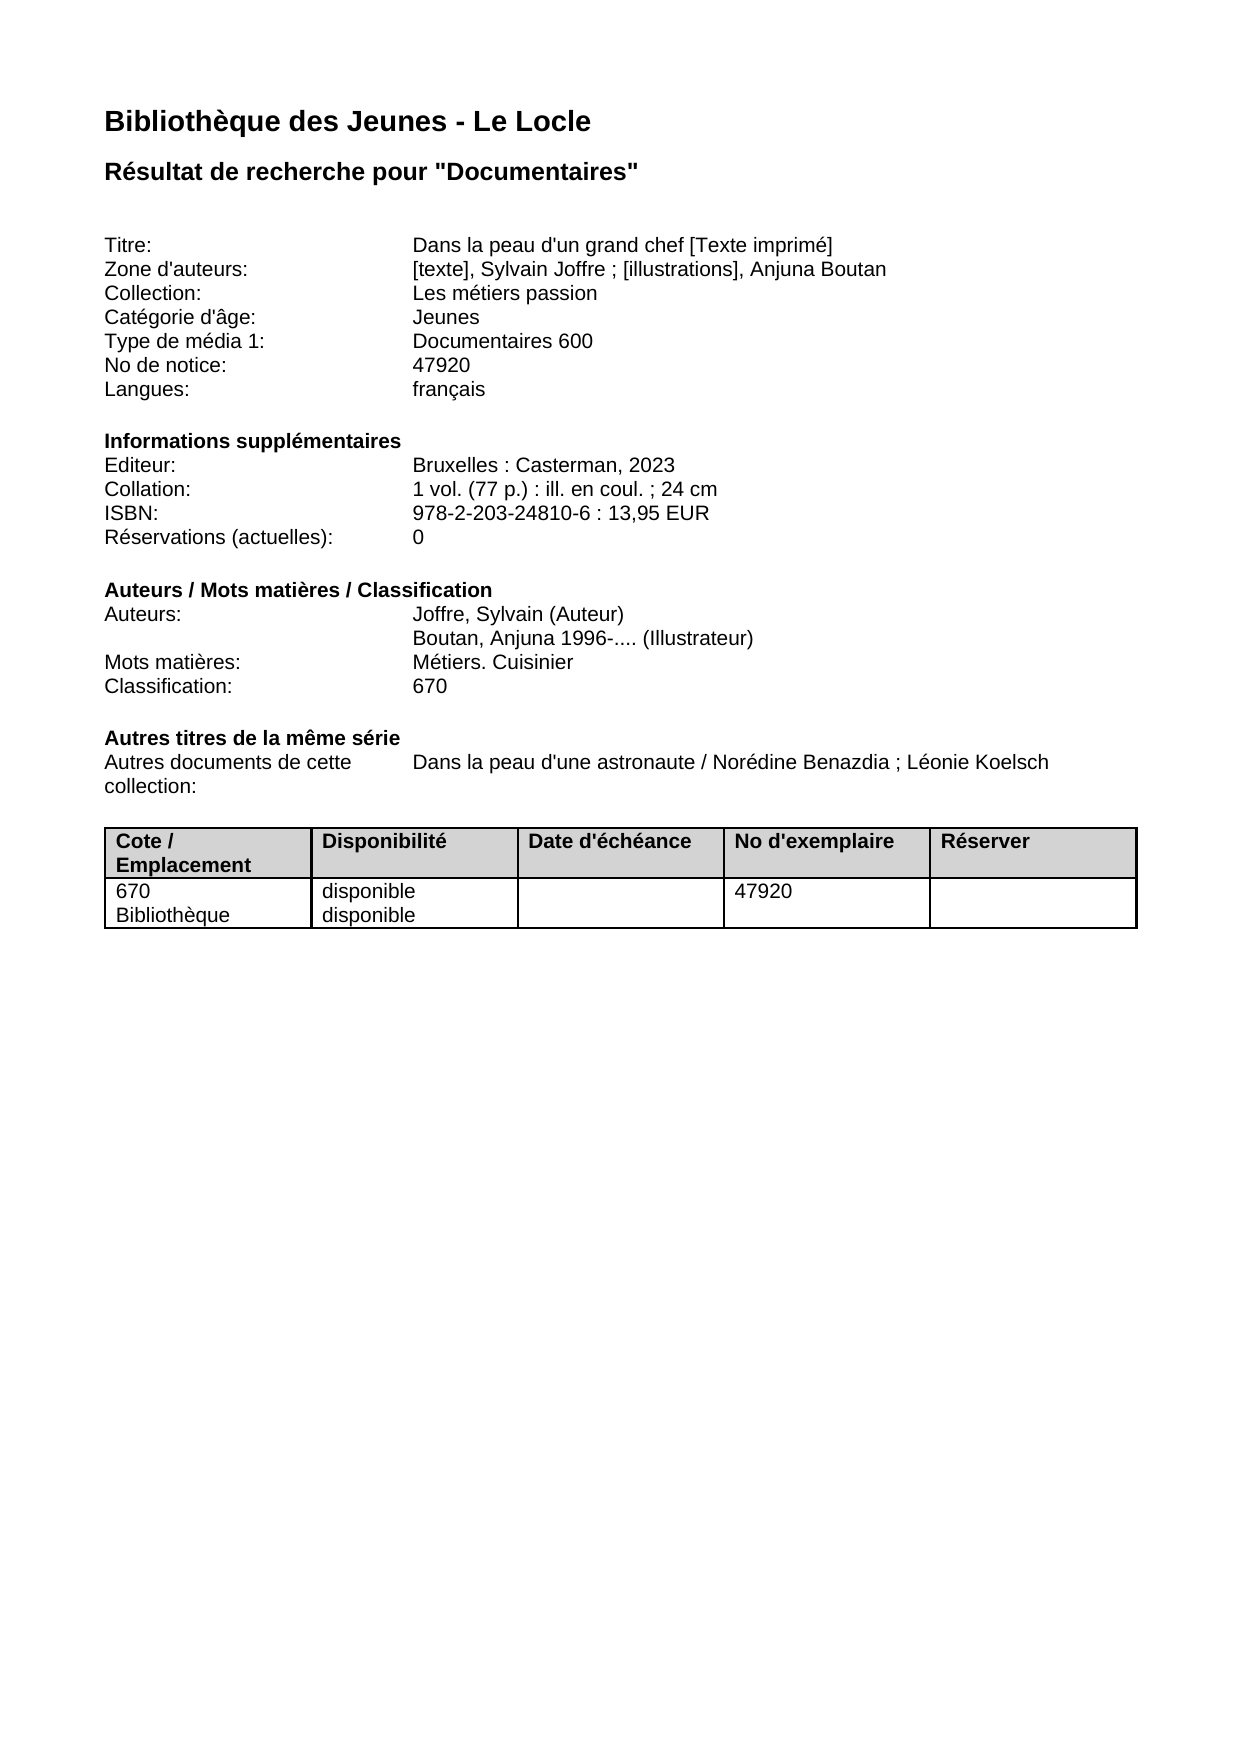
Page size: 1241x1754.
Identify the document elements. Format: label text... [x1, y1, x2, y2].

table_cell 47920 [413, 353, 1133, 376]
table_cell Zone d'auteurs: [104, 257, 412, 281]
table_cell disponible disponible [313, 879, 517, 927]
table_cell Joffre, Sylvain (Auteur) Boutan, Anjuna 1996-.... (Illustrateur) [413, 602, 1133, 649]
table_cell Editeur: [104, 453, 412, 477]
table_cell français [413, 376, 1133, 400]
text Résultat de recherche pour "Documentaires" [104, 156, 1136, 185]
table_header Date d'échéance [519, 829, 723, 877]
table_header Autres titres de la même série [104, 726, 1133, 750]
table_cell [519, 879, 723, 927]
table_cell [931, 879, 1135, 927]
table_cell 978-2-203-24810-6 : 13,95 EUR [413, 501, 1133, 525]
text Bibliothèque des Jeunes - Le Locle [104, 104, 1136, 138]
table_cell Autres documents de cette collection: [104, 750, 412, 798]
table_cell Type de média 1: [104, 329, 412, 352]
table_cell Réservations (actuelles): [104, 525, 412, 549]
table_cell 670 [413, 674, 1133, 697]
table_cell Catégorie d'âge: [104, 305, 412, 328]
table_cell Les métiers passion [413, 281, 1133, 304]
table_cell Documentaires 600 [413, 329, 1133, 352]
table_header Cote / Emplacement [106, 829, 310, 877]
table_header Auteurs / Mots matières / Classification [104, 578, 1133, 602]
table_cell No de notice: [104, 353, 412, 376]
table_cell Métiers. Cuisinier [413, 650, 1133, 673]
table_cell Dans la peau d'une astronaute / Norédine Benazdia ; Léonie Koelsch [413, 750, 1133, 798]
table_header Titre: [104, 233, 412, 257]
table_cell Bruxelles : Casterman, 2023 [413, 453, 1133, 477]
table_cell 1 vol. (77 p.) : ill. en coul. ; 24 cm [413, 477, 1133, 501]
table_cell 670 Bibliothèque [106, 879, 310, 927]
table_header No d'exemplaire [725, 829, 929, 877]
table_cell Collation: [104, 477, 412, 501]
table_cell 47920 [725, 879, 929, 927]
table_cell Collection: [104, 281, 412, 304]
table_cell Auteurs: [104, 602, 412, 649]
table_cell Langues: [104, 376, 412, 400]
table_header Disponibilité [313, 829, 517, 877]
table_cell [texte], Sylvain Joffre ; [illustrations], Anjuna Boutan [413, 257, 1133, 281]
table_cell Classification: [104, 674, 412, 697]
table_header Réserver [931, 829, 1135, 877]
table_cell ISBN: [104, 501, 412, 525]
table_cell Mots matières: [104, 650, 412, 673]
table_header Informations supplémentaires [104, 429, 1133, 453]
table_cell Jeunes [413, 305, 1133, 328]
table_header Dans la peau d'un grand chef [Texte imprimé] [413, 233, 1133, 257]
table_cell 0 [413, 525, 1133, 549]
